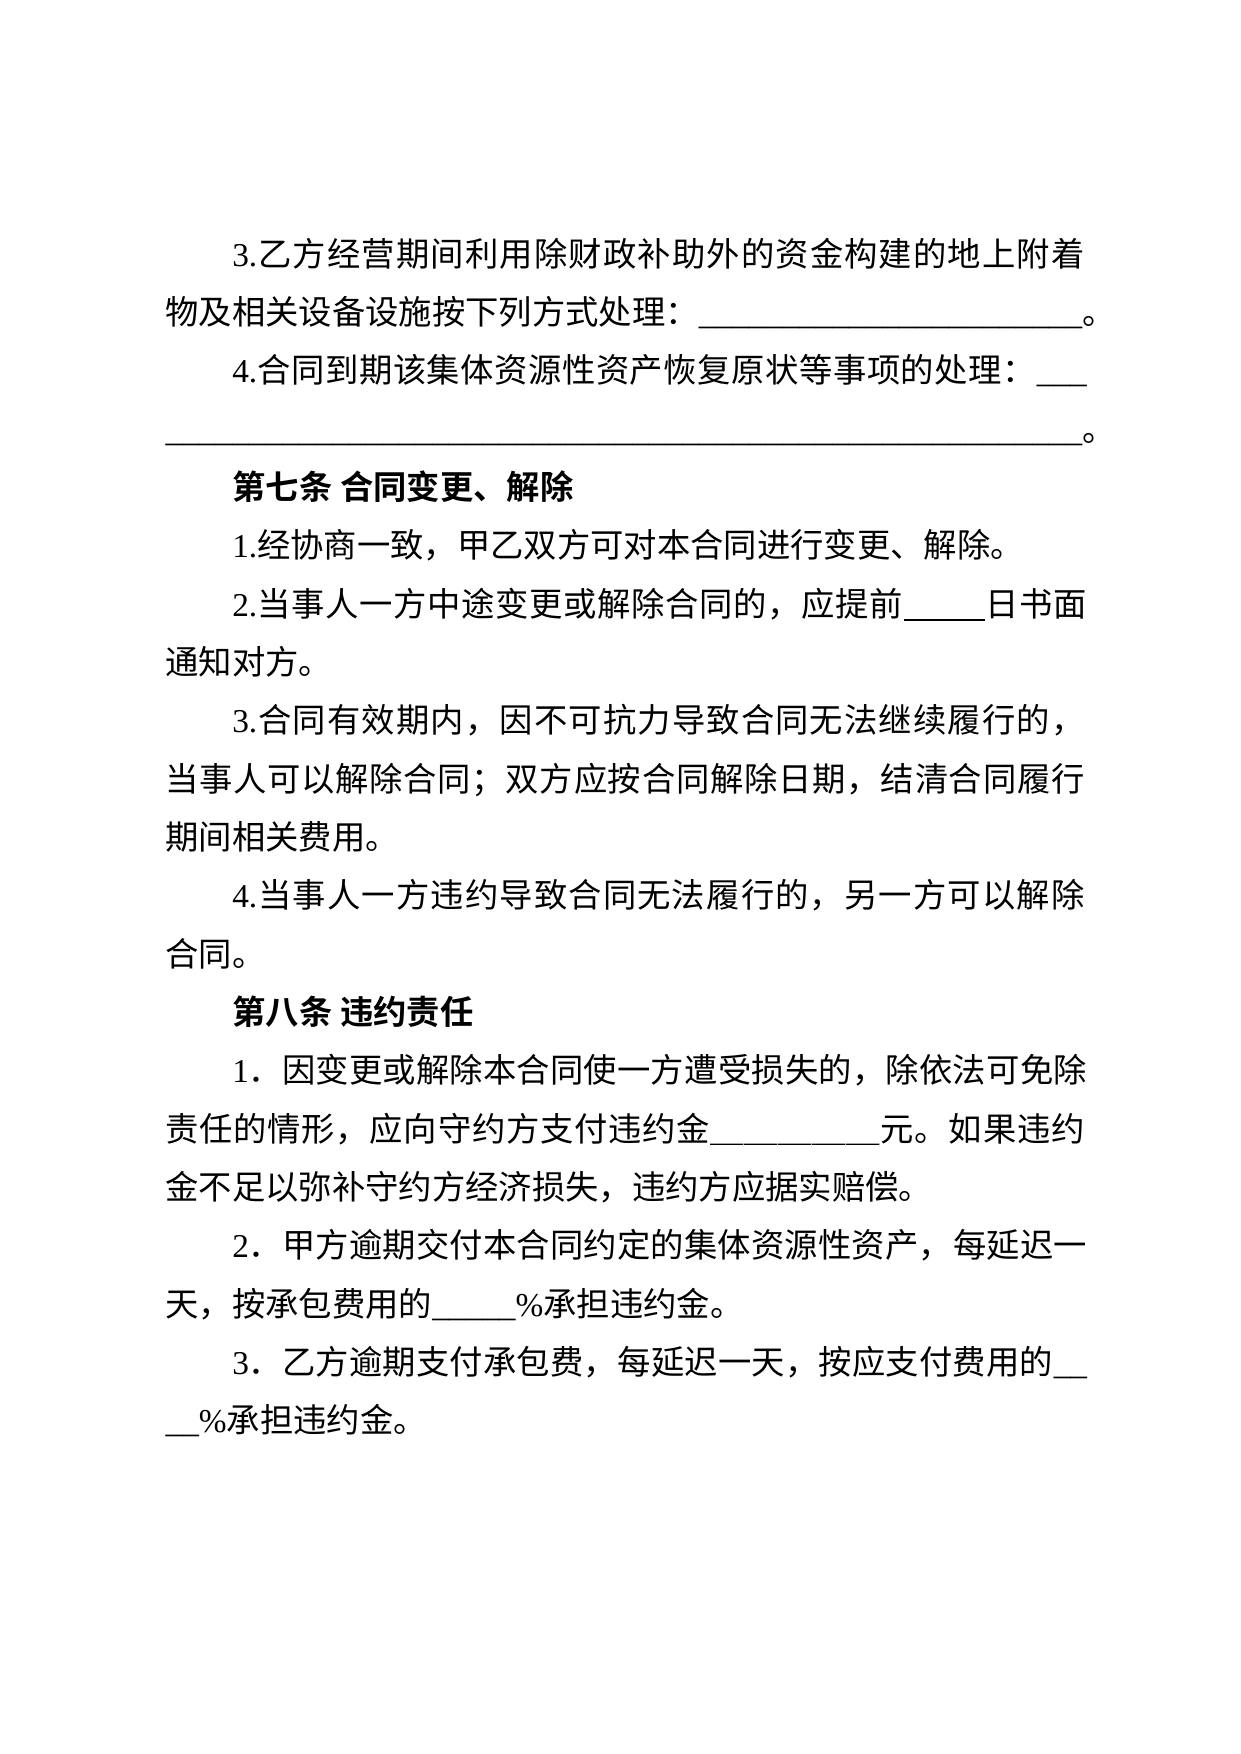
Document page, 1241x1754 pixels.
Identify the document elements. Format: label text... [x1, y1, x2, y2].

list 合同变更、解除 [165, 453, 1087, 511]
list 违约责任 [165, 978, 1087, 1036]
text 4.当事人一方违约导致合同无法履行的，另一方可以解除合同。 [165, 861, 1087, 978]
text 2.当事人一方中途变更或解除合同的，应提前 日书面通知对方。 [165, 569, 1087, 686]
text 1.经协商一致，甲乙双方可对本合同进行变更、解除。 [165, 511, 1087, 569]
list 因变更或解除本合同使一方遭受损失的，除依法可免除责任的情形，应向守约方支付违约金＿＿＿＿＿元。如果违约金不足以弥补守约方经济损失，违约方应据实赔偿。 [165, 1036, 1087, 1211]
text 3.合同有效期内，因不可抗力导致合同无法继续履行的，当事人可以解除合同；双方应按合同解除日期，结清合同履行期间相关费用。 [165, 686, 1087, 861]
text 4.合同到期该集体资源性资产恢复原状等事项的处理：__________________________________________________________。 [165, 336, 1087, 453]
text 3.乙方经营期间利用除财政补助外的资金构建的地上附着物及相关设备设施按下列方式处理：_______________________。 [165, 219, 1087, 336]
list 甲方逾期交付本合同约定的集体资源性资产，每延迟一天，按承包费用的_____%承担违约金。 [165, 1211, 1087, 1328]
list 乙方逾期支付承包费，每延迟一天，按应支付费用的____%承担违约金。 [165, 1328, 1087, 1444]
